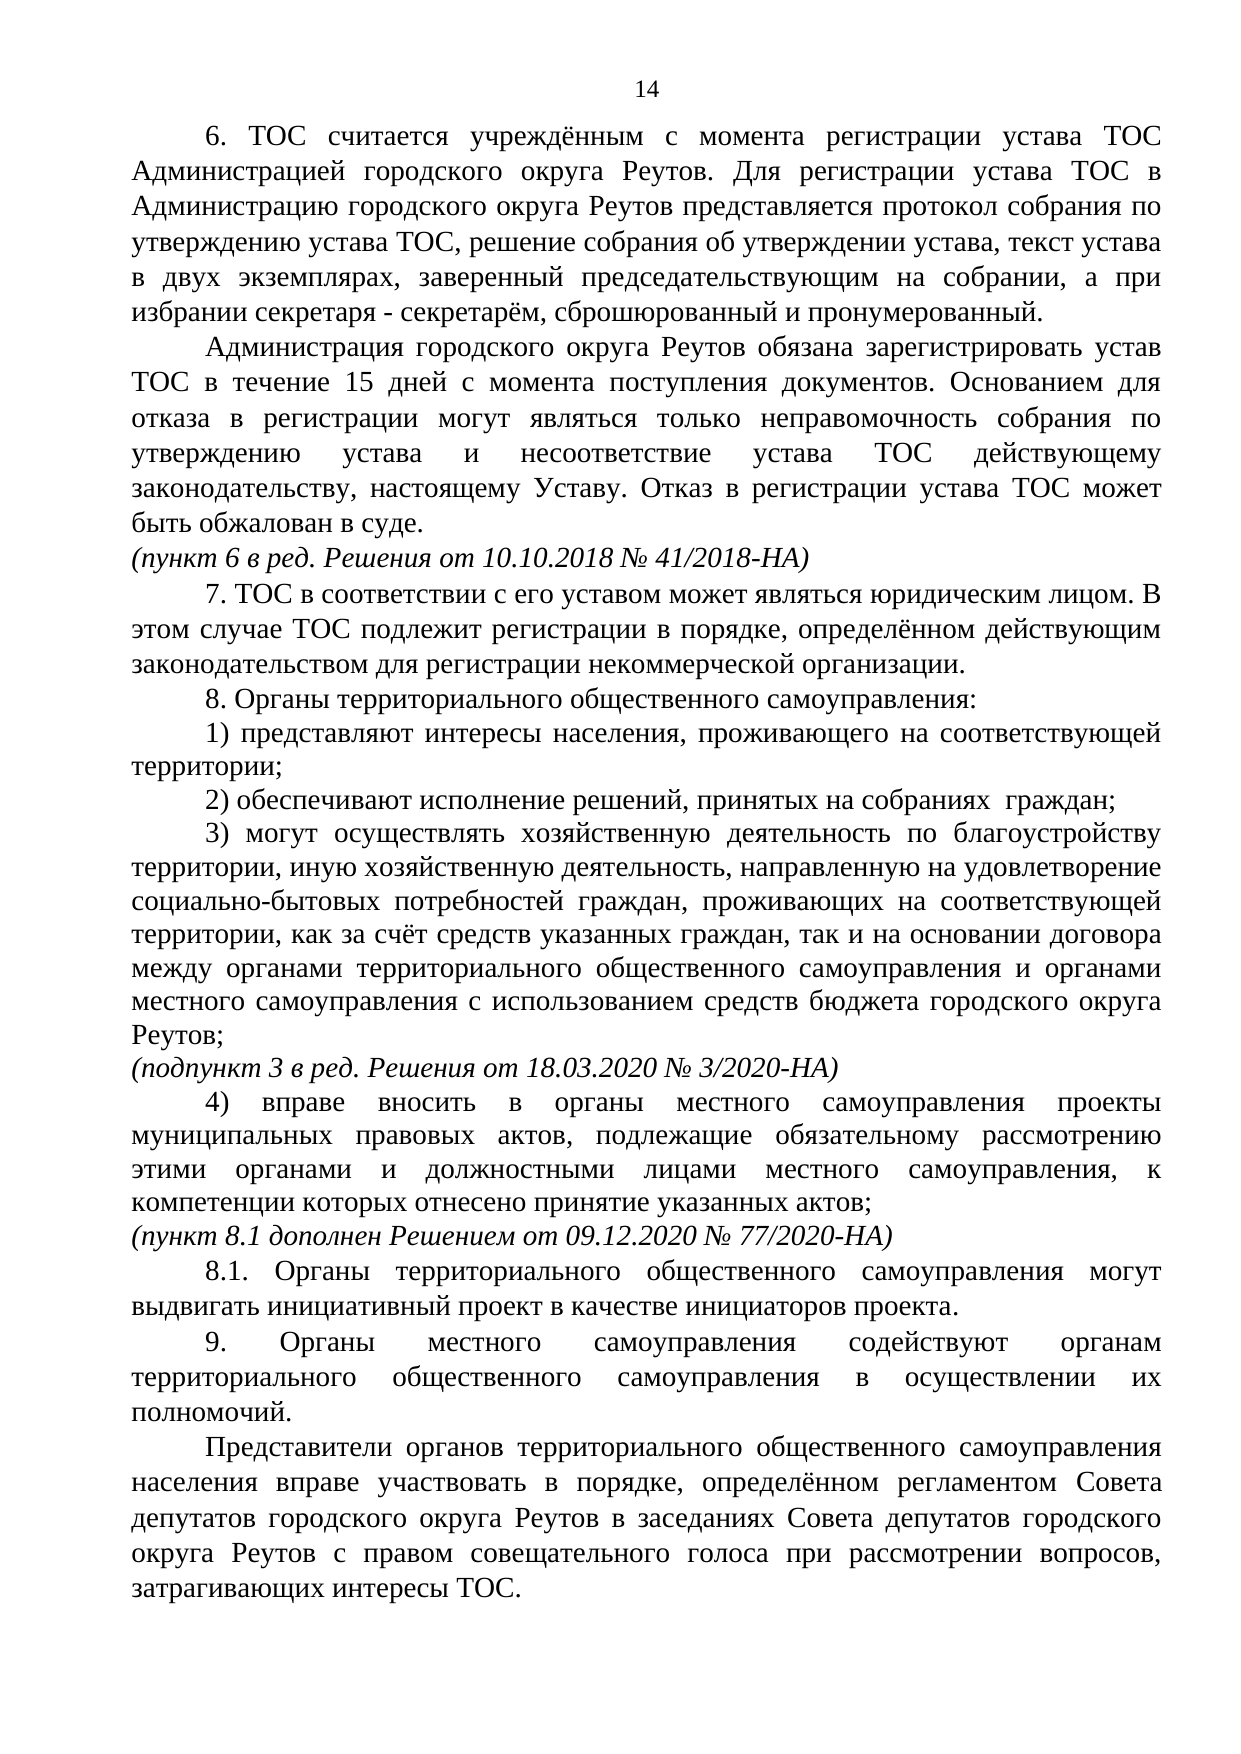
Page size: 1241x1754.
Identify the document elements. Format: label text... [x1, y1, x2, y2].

text 8. Органы территориального общественного самоуправления: [131, 681, 1162, 715]
text 8.1. Органы территориального общественного самоуправления могут выдвигать инициативный проект в качестве инициаторов проекта. [131, 1253, 1162, 1322]
text 7. ТОС в соответствии с его уставом может являться юридическим лицом. В этом случае ТОС подлежит регистрации в порядке, определённом действующим законодательством для регистрации некоммерческой организации. [131, 576, 1162, 680]
text Представители органов территориального общественного самоуправления населения вправе участвовать в порядке, определённом регламентом Совета депутатов городского округа Реутов в заседаниях Совета депутатов городского округа Реутов с правом совещательного голоса при рассмотрении вопросов, затрагивающих интересы ТОС. [131, 1429, 1162, 1604]
text (подпункт 3 в ред. Решения от 18.03.2020 № 3/2020-НА) [131, 1050, 1162, 1084]
text 9. Органы местного самоуправления содействуют органам территориального общественного самоуправления в осуществлении их полномочий. [131, 1324, 1162, 1428]
text Администрация городского округа Реутов обязана зарегистрировать устав ТОС в течение 15 дней с момента поступления документов. Основанием для отказа в регистрации могут являться только неправомочность собрания по утверждению устава и несоответствие устава ТОС действующему законодательству, настоящему Уставу. Отказ в регистрации устава ТОС может быть обжалован в суде. [131, 329, 1162, 539]
text 6. ТОС считается учреждённым с момента регистрации устава ТОС Администрацией городского округа Реутов. Для регистрации устава ТОС в Администрацию городского округа Реутов представляется протокол собрания по утверждению устава ТОС, решение собрания об утверждении устава, текст устава в двух экземплярах, заверенный председательствующим на собрании, а при избрании секретаря - секретарём, сброшюрованный и пронумерованный. [131, 118, 1162, 328]
text 4) вправе вносить в органы местного самоуправления проекты муниципальных правовых актов, подлежащие обязательному рассмотрению этими органами и должностными лицами местного самоуправления, к компетенции которых отнесено принятие указанных актов; [131, 1084, 1162, 1218]
text (пункт 6 в ред. Решения от 10.10.2018 № 41/2018-НА) [131, 541, 1162, 574]
text 3) могут осуществлять хозяйственную деятельность по благоустройству территории, иную хозяйственную деятельность, направленную на удовлетворение социально-бытовых потребностей граждан, проживающих на соответствующей территории, как за счёт средств указанных граждан, так и на основании договора между органами территориального общественного самоуправления и органами местного самоуправления с использованием средств бюджета городского округа Реутов; [131, 816, 1162, 1050]
text 1) представляют интересы населения, проживающего на соответствующей территории; [131, 715, 1162, 782]
text (пункт 8.1 дополнен Решением от 09.12.2020 № 77/2020-НА) [131, 1218, 1162, 1252]
text 2) обеспечивают исполнение решений, принятых на собраниях граждан; [131, 782, 1162, 816]
